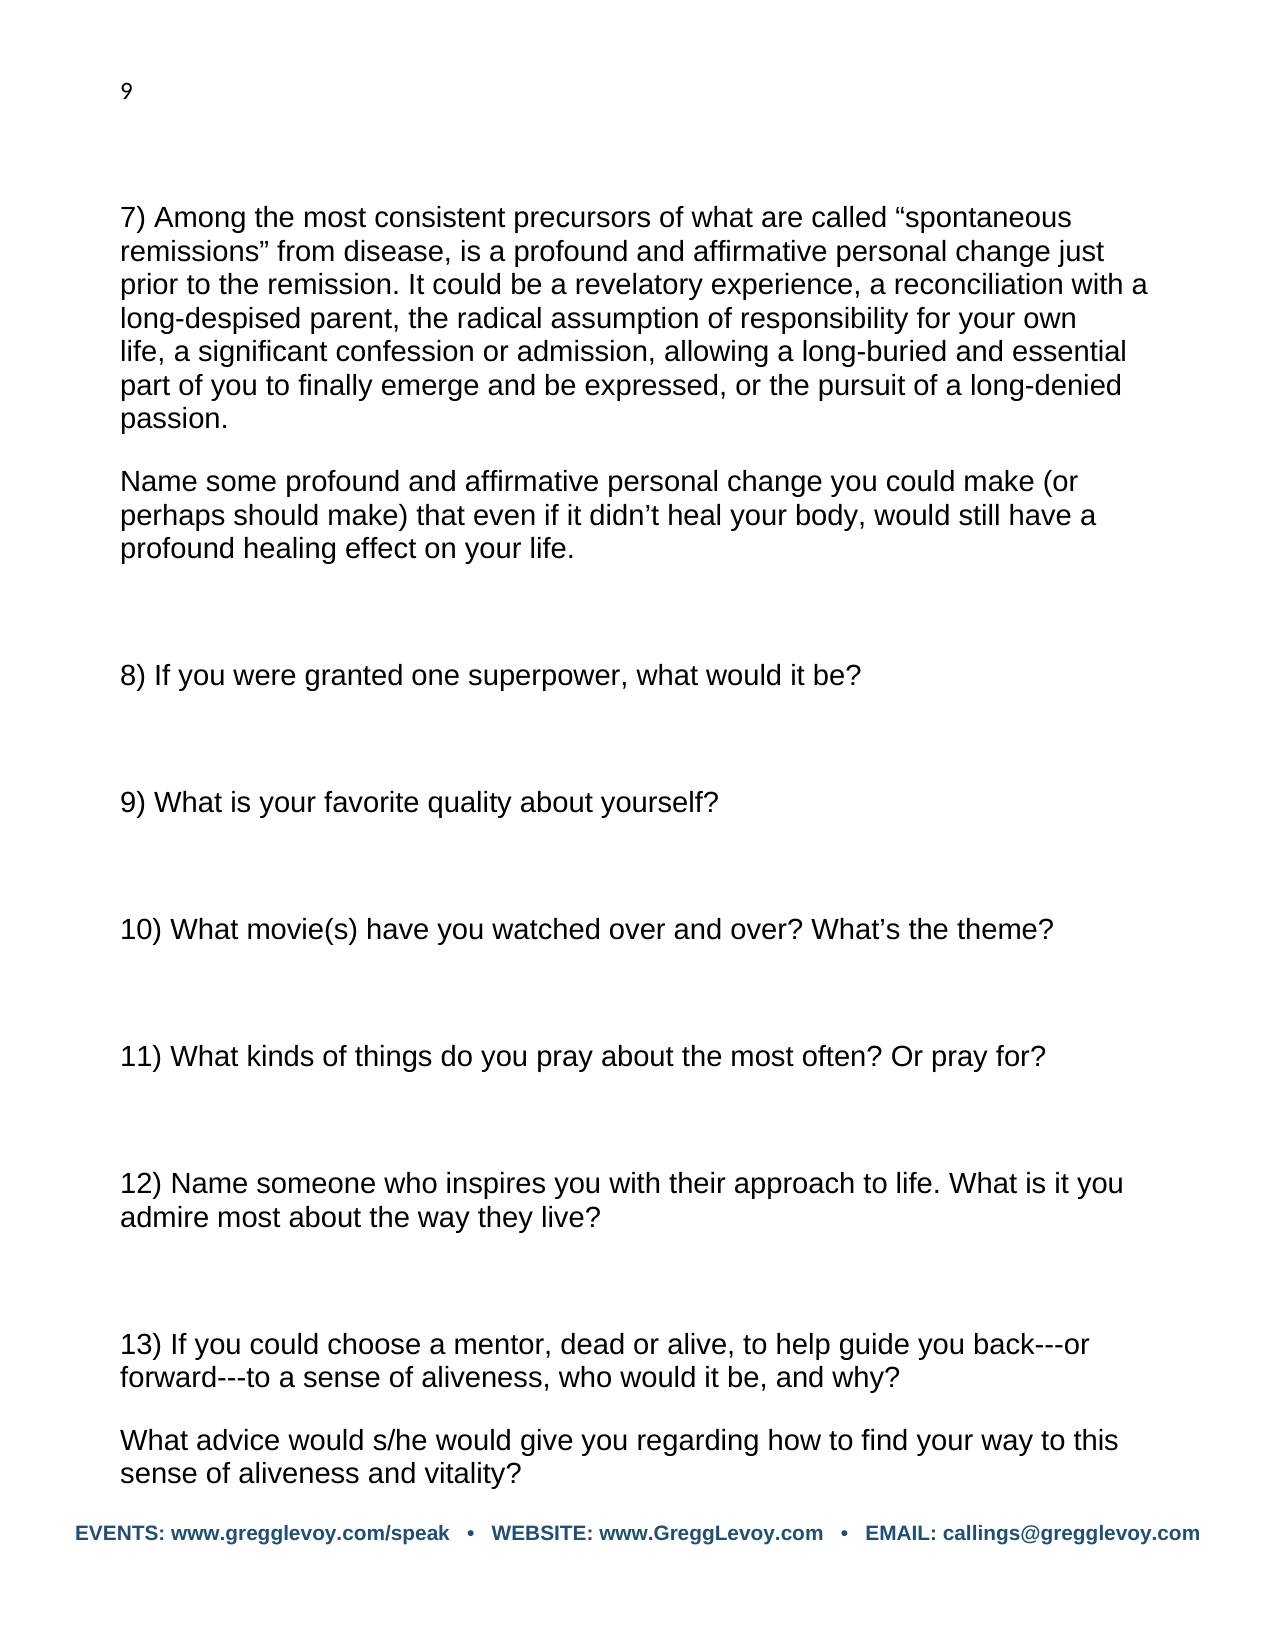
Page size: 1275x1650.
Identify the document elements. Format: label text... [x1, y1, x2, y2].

text 9) What is your favorite quality about yourself? [120, 785, 1155, 819]
text 13) If you could choose a mentor, dead or alive, to help guide you back---or forward---to a sense of aliveness, who would it be, and why? [120, 1327, 1155, 1394]
text 7) Among the most consistent precursors of what are called “spontaneous remissions” from disease, is a profound and affirmative personal change just prior to the remission. It could be a revelatory experience, a reconciliation with a long-despised parent, the radical assumption of responsibility for your own life, a significant confession or admission, allowing a long-buried and essential part of you to finally emerge and be expressed, or the pursuit of a long-denied passion. [120, 200, 1155, 435]
text 11) What kinds of things do you pray about the most often? Or pray for? [120, 1039, 1155, 1073]
text 8) If you were granted one superpower, what would it be? [120, 658, 1155, 692]
text Name some profound and affirmative personal change you could make (or perhaps should make) that even if it didn’t heal your body, would still have a profound healing effect on your life. [120, 464, 1155, 565]
text 12) Name someone who inspires you with their approach to life. What is it you admire most about the way they live? [120, 1166, 1155, 1233]
text 10) What movie(s) have you watched over and over? What’s the theme? [120, 912, 1155, 946]
text What advice would s/he would give you regarding how to find your way to this sense of aliveness and vitality? [120, 1423, 1155, 1490]
